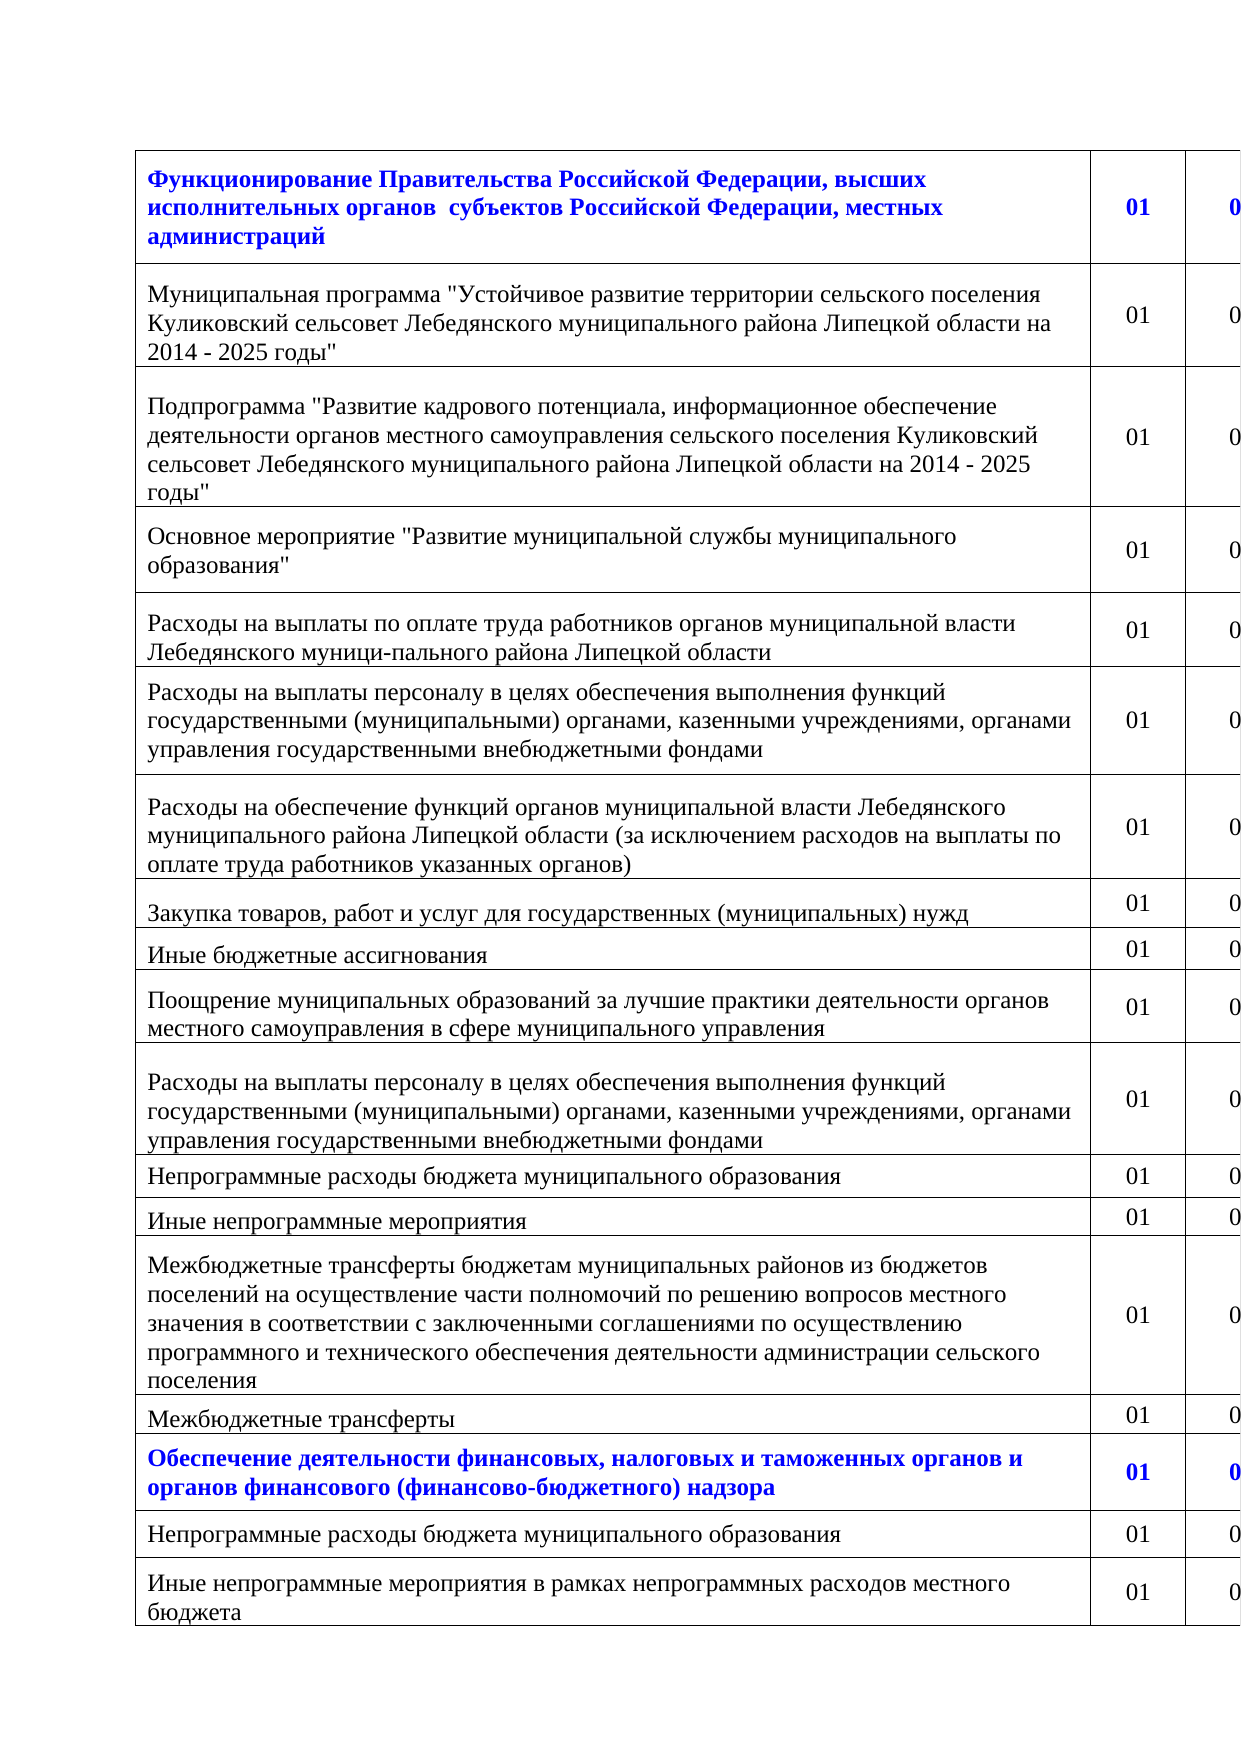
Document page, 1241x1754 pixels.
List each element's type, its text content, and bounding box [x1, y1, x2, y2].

table_cell 01 [1091, 1558, 1185, 1625]
table_cell 01 [1091, 928, 1185, 969]
table_cell Расходы на выплаты персоналу в целях обеспечения выполнения функций государственными (муниципальными) органами, казенными учреждениями, органами управления государственными внебюджетными фондами [136, 667, 1090, 773]
table_cell 01 [1091, 367, 1185, 506]
table_cell 06 [1186, 1434, 1240, 1510]
table_cell 04 [1186, 264, 1240, 366]
table_cell Расходы на выплаты по оплате труда работников органов муниципальной власти Лебедянского муници-пального района Липецкой области [136, 593, 1090, 666]
table_cell 01 [1091, 667, 1185, 773]
table_cell Иные бюджетные ассигнования [136, 928, 1090, 969]
table_cell 04 [1186, 1198, 1240, 1235]
table_cell 01 [1091, 1434, 1185, 1510]
table_cell 04 [1186, 1155, 1240, 1197]
table_cell 01 [1091, 1155, 1185, 1197]
table_cell 01 [1091, 775, 1185, 878]
table_cell 01 [1091, 1236, 1185, 1394]
table_cell 06 [1186, 1558, 1240, 1625]
table_cell 04 [1186, 151, 1240, 262]
table_cell 01 [1091, 1511, 1185, 1557]
table_cell Иные непрограммные мероприятия в рамках непрограммных расходов местного бюджета [136, 1558, 1090, 1625]
table_cell 04 [1186, 1043, 1240, 1153]
table_cell Закупка товаров, работ и услуг для государственных (муниципальных) нужд [136, 879, 1090, 927]
table_cell 04 [1186, 1395, 1240, 1433]
table_cell Непрограммные расходы бюджета муниципального образования [136, 1155, 1090, 1197]
table_cell 01 [1091, 507, 1185, 592]
table_cell Межбюджетные трансферты [136, 1395, 1090, 1433]
table_cell 01 [1091, 1395, 1185, 1433]
table_cell 04 [1186, 667, 1240, 773]
table_cell 04 [1186, 970, 1240, 1042]
table_cell 01 [1091, 879, 1185, 927]
table_cell Расходы на обеспечение функций органов муниципальной власти Лебедянского муниципального района Липецкой области (за исключением расходов на выплаты по оплате труда работников указанных органов) [136, 775, 1090, 878]
table_cell Функционирование Правительства Российской Федерации, высших исполнительных органов субъектов Российской Федерации, местных администраций [136, 151, 1090, 262]
table_cell 04 [1186, 367, 1240, 506]
table_cell 04 [1186, 879, 1240, 927]
table_cell 04 [1186, 1236, 1240, 1394]
table_cell Подпрограмма "Развитие кадрового потенциала, информационное обеспечение деятельности органов местного самоуправления сельского поселения Куликовский сельсовет Лебедянского муниципального района Липецкой области на 2014 - 2025 годы" [136, 367, 1090, 506]
table_cell 01 [1091, 1198, 1185, 1235]
table_cell 04 [1186, 507, 1240, 592]
table_cell 01 [1091, 593, 1185, 666]
table_cell Муниципальная программа "Устойчивое развитие территории сельского поселения Куликовский сельсовет Лебедянского муниципального района Липецкой области на 2014 - 2025 годы" [136, 264, 1090, 366]
table_cell Основное мероприятие "Развитие муниципальной службы муниципального образования" [136, 507, 1090, 592]
table_cell Обеспечение деятельности финансовых, налоговых и таможенных органов и органов финансового (финансово-бюджетного) надзора [136, 1434, 1090, 1510]
table_cell 04 [1186, 928, 1240, 969]
table_cell Непрограммные расходы бюджета муниципального образования [136, 1511, 1090, 1557]
table_cell 01 [1091, 151, 1185, 262]
table_cell Иные непрограммные мероприятия [136, 1198, 1090, 1235]
table_cell 06 [1186, 1511, 1240, 1557]
table_cell 01 [1091, 264, 1185, 366]
table_cell Поощрение муниципальных образований за лучшие практики деятельности органов местного самоуправления в сфере муниципального управления [136, 970, 1090, 1042]
table_cell 01 [1091, 1043, 1185, 1153]
table_cell Расходы на выплаты персоналу в целях обеспечения выполнения функций государственными (муниципальными) органами, казенными учреждениями, органами управления государственными внебюджетными фондами [136, 1043, 1090, 1153]
table_cell 04 [1186, 775, 1240, 878]
table_cell 01 [1091, 970, 1185, 1042]
table_cell 04 [1186, 593, 1240, 666]
table_cell Межбюджетные трансферты бюджетам муниципальных районов из бюджетов поселений на осуществление части полномочий по решению вопросов местного значения в соответствии с заключенными соглашениями по осуществлению программного и технического обеспечения деятельности администрации сельского поселения [136, 1236, 1090, 1394]
